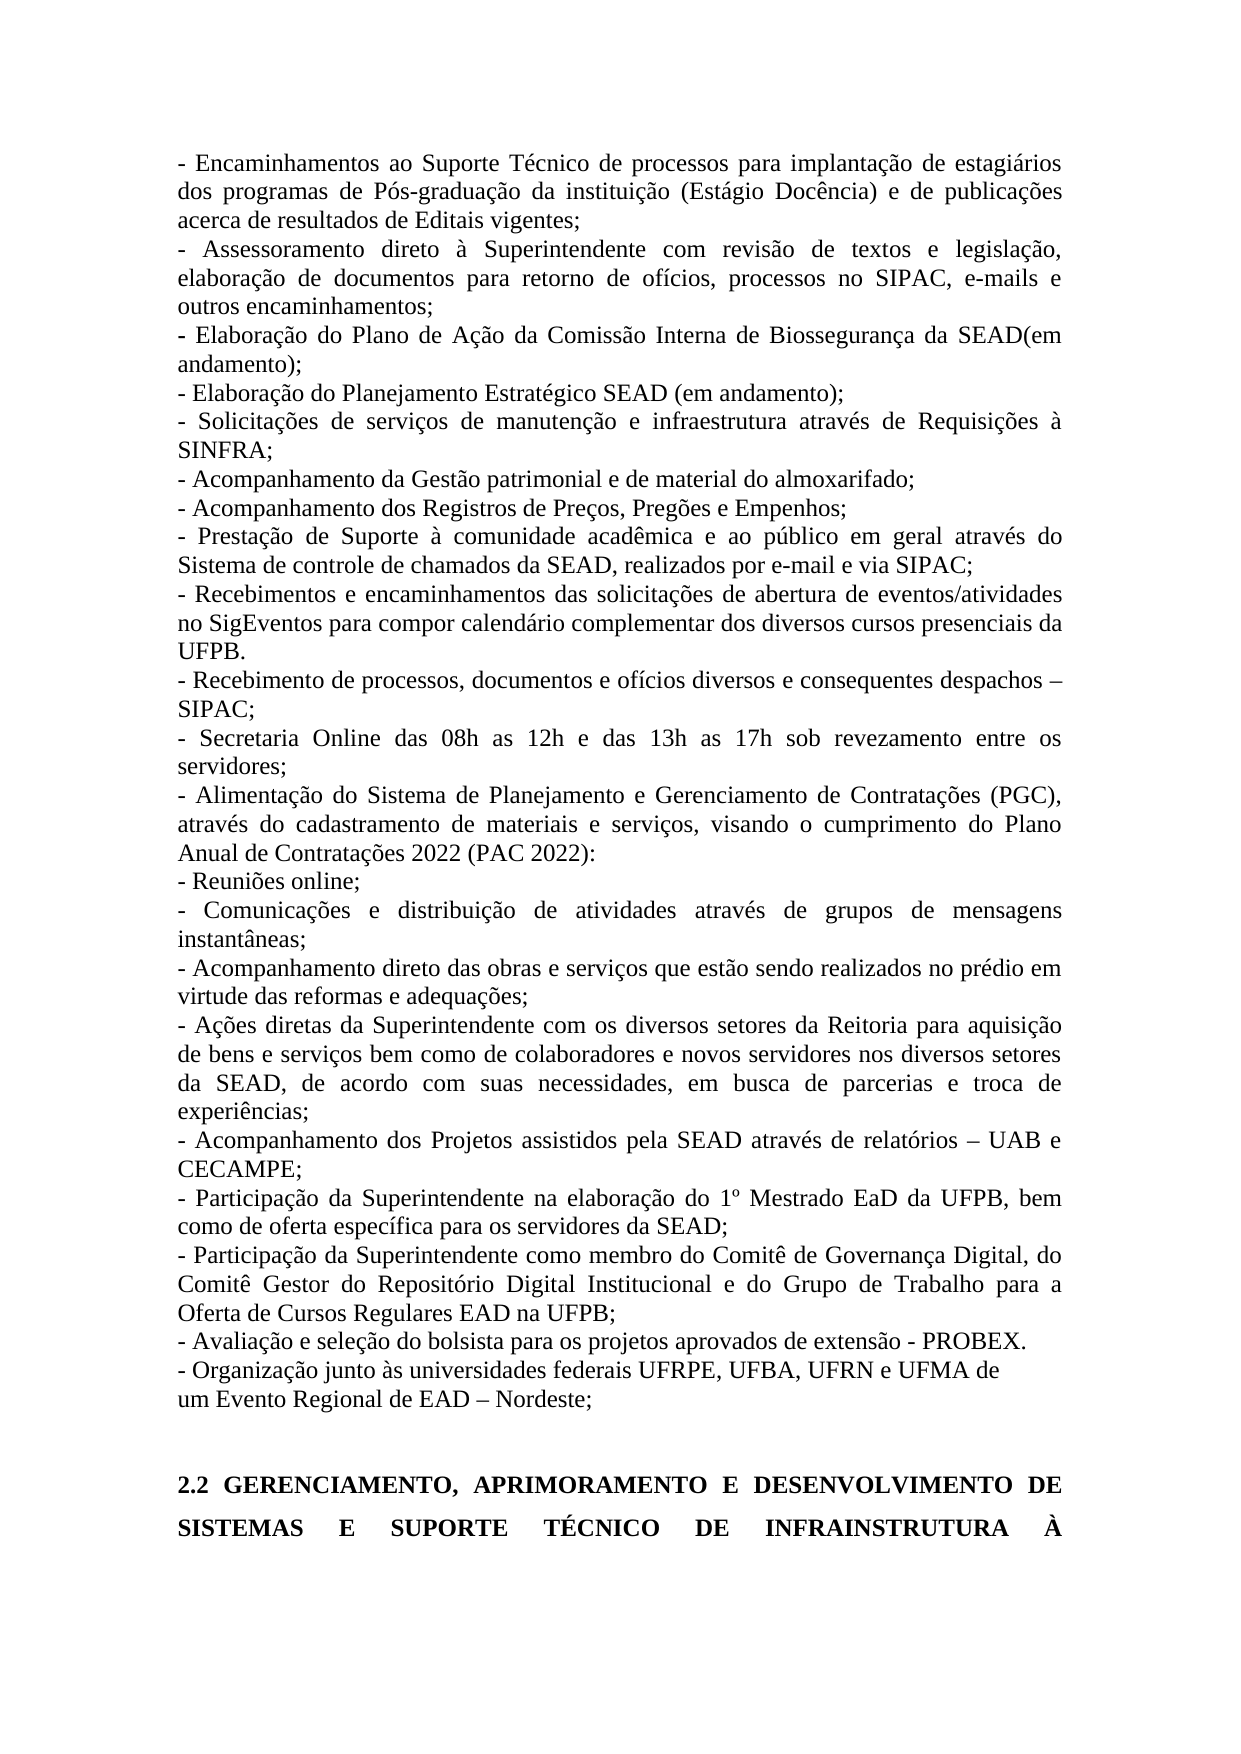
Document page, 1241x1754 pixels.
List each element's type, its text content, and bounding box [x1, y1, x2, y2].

text - Acompanhamento da Gestão patrimonial e de material do almoxarifado; [177, 464, 1063, 493]
text - Assessoramento direto à Superintendente com revisão de textos e legislação, elaboração de documentos para retorno de ofícios, processos no SIPAC, e-mails e outros encaminhamentos; [177, 234, 1063, 320]
text - Secretaria Online das 08h as 12h e das 13h as 17h sob revezamento entre os servidores; [177, 723, 1063, 780]
text - Acompanhamento dos Registros de Preços, Pregões e Empenhos; [177, 493, 1063, 521]
text - Reuniões online; [177, 866, 1063, 895]
text - Elaboração do Plano de Ação da Comissão Interna de Biossegurança da SEAD(em andamento); [177, 320, 1063, 378]
text - Prestação de Suporte à comunidade acadêmica e ao público em geral através do Sistema de controle de chamados da SEAD, realizados por e-mail e via SIPAC; [177, 521, 1063, 579]
text - Solicitações de serviços de manutenção e infraestrutura através de Requisições à SINFRA; [177, 406, 1063, 464]
text - Recebimento de processos, documentos e ofícios diversos e consequentes despachos – SIPAC; [177, 665, 1063, 723]
text - Organização junto às universidades federais UFRPE, UFBA, UFRN e UFMA de [177, 1355, 1063, 1384]
text - Alimentação do Sistema de Planejamento e Gerenciamento de Contratações (PGC), através do cadastramento de materiais e serviços, visando o cumprimento do Plano Anual de Contratações 2022 (PAC 2022): [177, 780, 1063, 866]
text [177, 1470, 1063, 1542]
text - Comunicações e distribuição de atividades através de grupos de mensagens instantâneas; [177, 895, 1063, 953]
text - Encaminhamentos ao Suporte Técnico de processos para implantação de estagiários dos programas de Pós-graduação da instituição (Estágio Docência) e de publicações acerca de resultados de Editais vigentes; [177, 148, 1063, 234]
text - Participação da Superintendente como membro do Comitê de Governança Digital, do Comitê Gestor do Repositório Digital Institucional e do Grupo de Trabalho para a Oferta de Cursos Regulares EAD na UFPB; [177, 1240, 1063, 1326]
text - Recebimentos e encaminhamentos das solicitações de abertura de eventos/atividades no SigEventos para compor calendário complementar dos diversos cursos presenciais da UFPB. [177, 579, 1063, 665]
text - Acompanhamento dos Projetos assistidos pela SEAD através de relatórios – UAB e CECAMPE; [177, 1125, 1063, 1183]
text - Acompanhamento direto das obras e serviços que estão sendo realizados no prédio em virtude das reformas e adequações; [177, 953, 1063, 1010]
text um Evento Regional de EAD – Nordeste; [177, 1384, 1063, 1413]
text - Ações diretas da Superintendente com os diversos setores da Reitoria para aquisição de bens e serviços bem como de colaboradores e novos servidores nos diversos setores da SEAD, de acordo com suas necessidades, em busca de parcerias e troca de experiências; [177, 1010, 1063, 1125]
text - Avaliação e seleção do bolsista para os projetos aprovados de extensão - PROBEX. [177, 1326, 1063, 1355]
text - Participação da Superintendente na elaboração do 1º Mestrado EaD da UFPB, bem como de oferta específica para os servidores da SEAD; [177, 1183, 1063, 1240]
text - Elaboração do Planejamento Estratégico SEAD (em andamento); [177, 378, 1063, 406]
